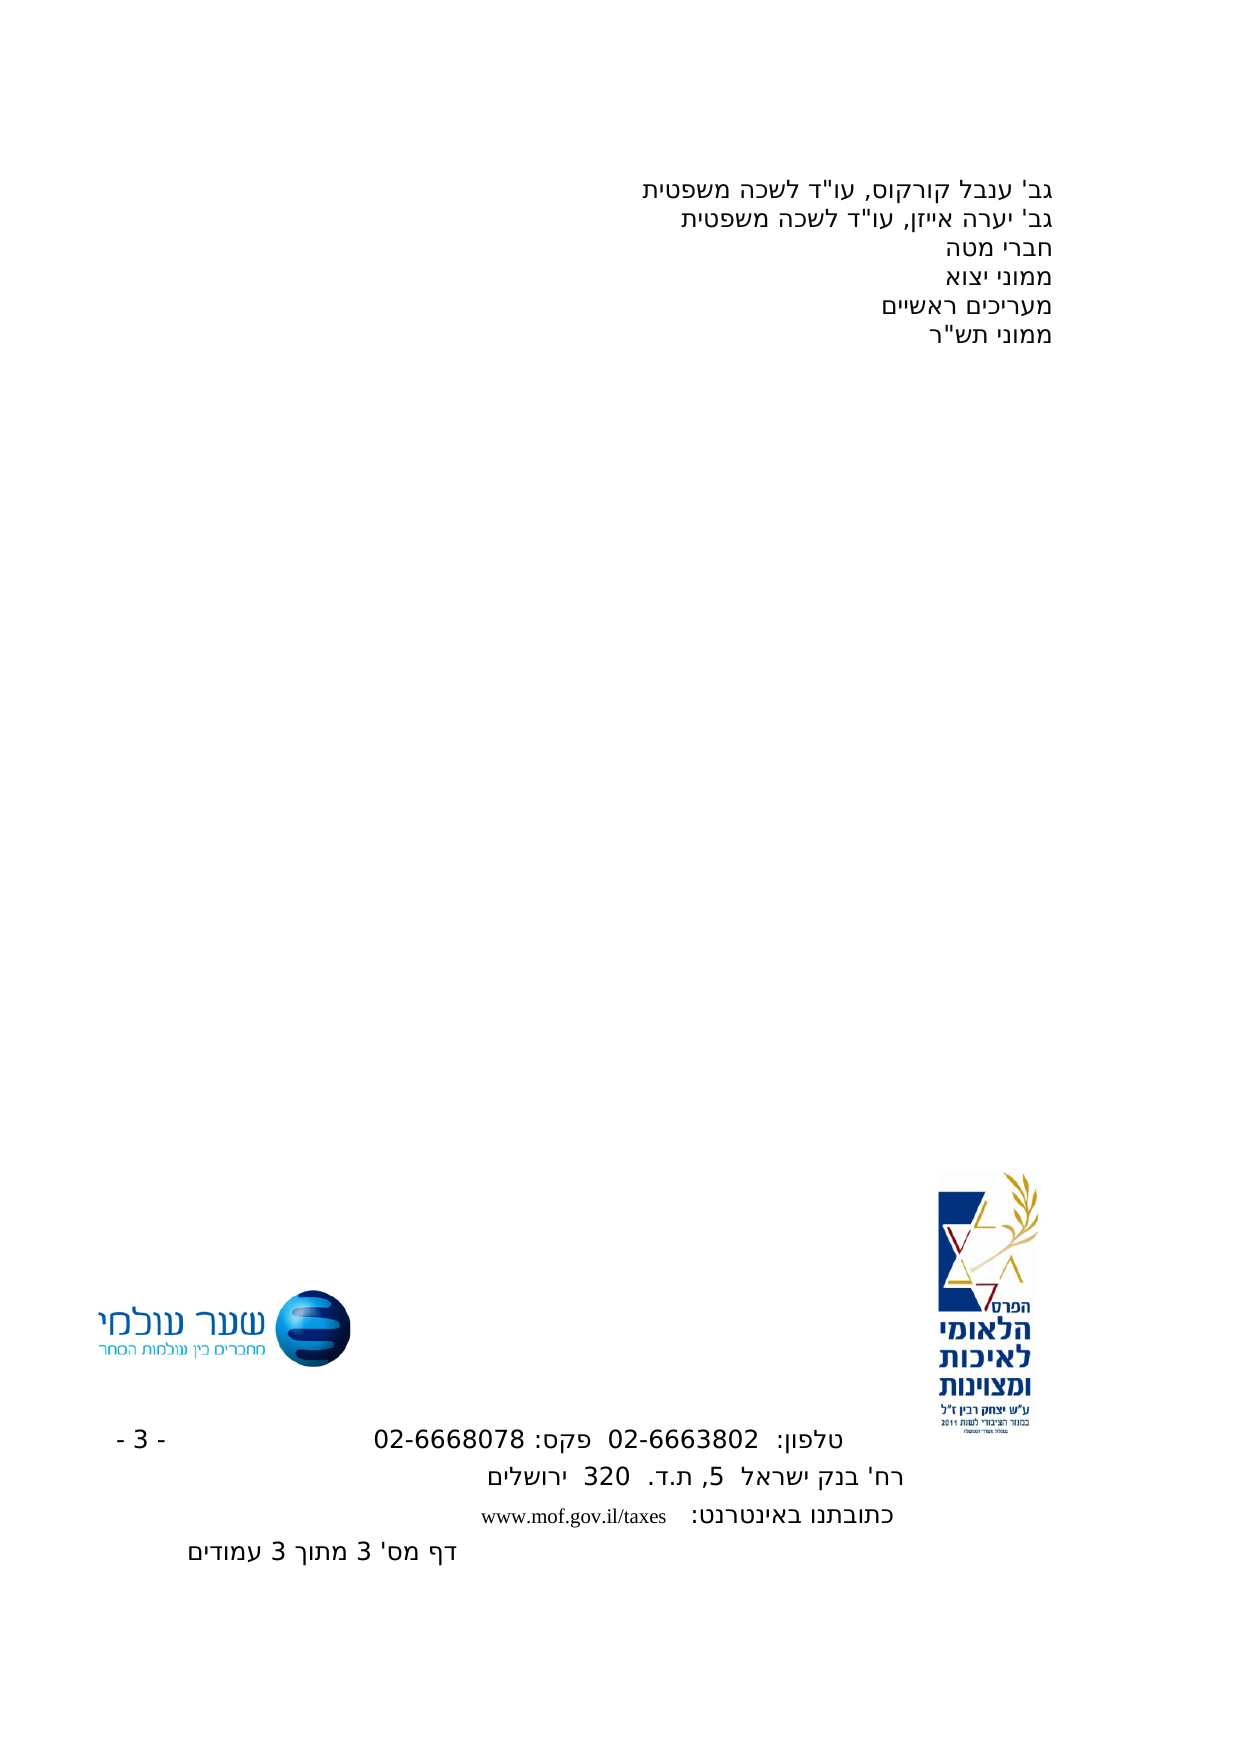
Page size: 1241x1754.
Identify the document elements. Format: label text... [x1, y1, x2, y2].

text גב' יערה אייזן, עו"ד לשכה משפטית [187, 204, 1053, 233]
text גב' ענבל קורקוס, עו"ד לשכה משפטית [187, 175, 1053, 204]
text חברי מטה [187, 233, 1053, 262]
picture [938, 1172, 1039, 1444]
text ממוני תש"ר [187, 321, 1053, 350]
text מעריכים ראשיים [187, 291, 1053, 321]
text ממוני יצוא [187, 262, 1053, 291]
picture [88, 1290, 351, 1367]
